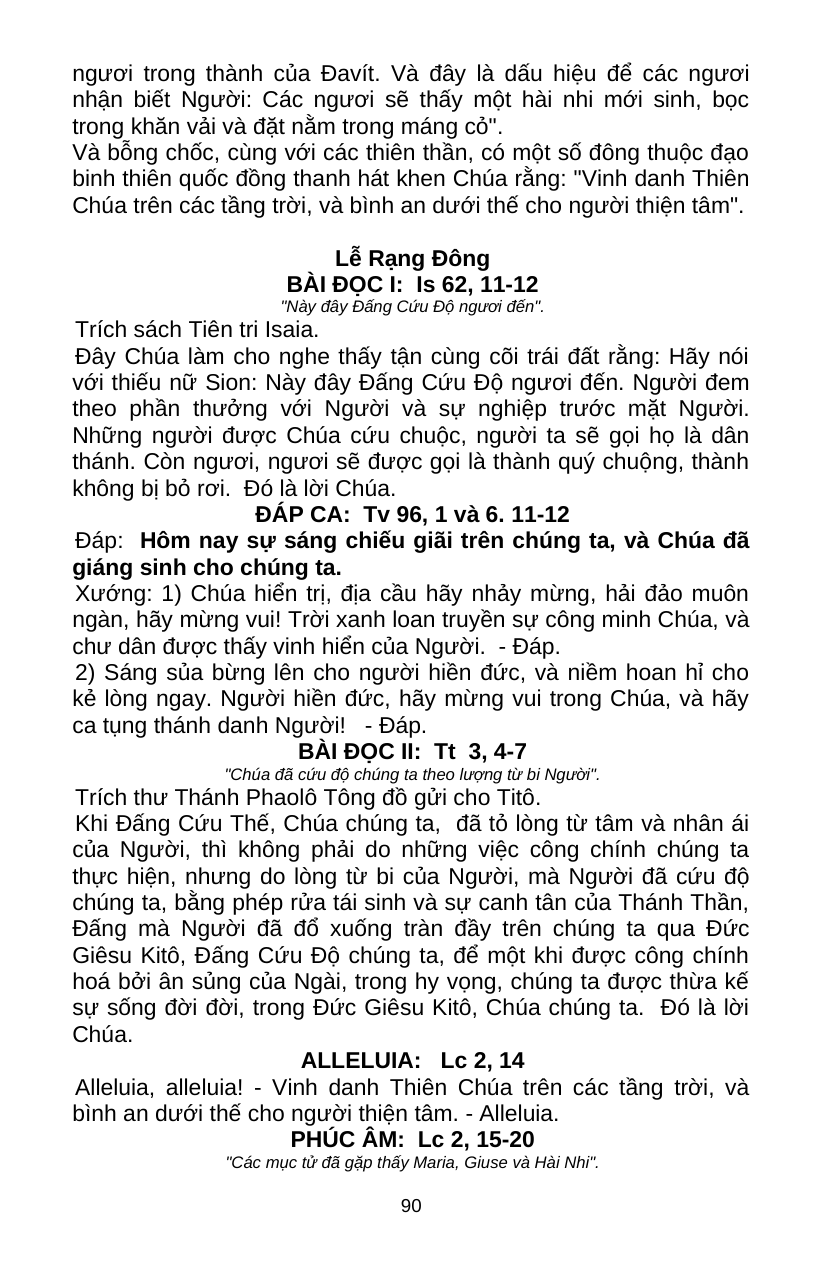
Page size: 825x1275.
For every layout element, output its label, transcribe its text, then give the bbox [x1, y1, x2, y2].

text Alleluia, alleluia! - Vinh danh Thiên Chúa trên các tầng trời, và bình an dưới thế cho người thiện tâm. - Alleluia. [72, 1073, 750, 1126]
text Đáp: Hôm nay sự sáng chiếu giãi trên chúng ta, và Chúa đã giáng sinh cho chúng ta. [72, 527, 750, 580]
text Lễ Rạng Đông [72, 244, 750, 271]
text ALLELUIA: Lc 2, 14 [72, 1047, 750, 1073]
text Đây Chúa làm cho nghe thấy tận cùng cõi trái đất rằng: Hãy nói với thiếu nữ Sion: Này đây Đấng Cứu Độ ngươi đến. Người đem theo phần thưởng với Người và sự nghiệp trước mặt Người. Những người được Chúa cứu chuộc, người ta sẽ gọi họ là dân thánh. Còn ngươi, ngươi sẽ được gọi là thành quý chuộng, thành không bị bỏ rơi. Đó là lời Chúa. [72, 343, 750, 501]
text Trích sách Tiên tri Isaia. [72, 316, 750, 343]
text "Này đây Đấng Cứu Độ ngươi đến". [72, 297, 750, 316]
text Xướng: 1) Chúa hiển trị, địa cầu hãy nhảy mừng, hải đảo muôn ngàn, hãy mừng vui! Trời xanh loan truyền sự công minh Chúa, và chư dân được thấy vinh hiển của Người. - Đáp. [72, 580, 750, 659]
text Và bỗng chốc, cùng với các thiên thần, có một số đông thuộc đạo binh thiên quốc đồng thanh hát khen Chúa rằng: "Vinh danh Thiên Chúa trên các tầng trời, và bình an dưới thế cho người thiện tâm". [72, 139, 750, 218]
text Khi Đấng Cứu Thế, Chúa chúng ta, đã tỏ lòng từ tâm và nhân ái của Người, thì không phải do những việc công chính chúng ta thực hiện, nhưng do lòng từ bi của Người, mà Người đã cứu độ chúng ta, bằng phép rửa tái sinh và sự canh tân của Thánh Thần, Đấng mà Người đã đổ xuống tràn đầy trên chúng ta qua Đức Giêsu Kitô, Đấng Cứu Độ chúng ta, để một khi được công chính hoá bởi ân sủng của Ngài, trong hy vọng, chúng ta được thừa kế sự sống đời đời, trong Đức Giêsu Kitô, Chúa chúng ta. Đó là lời Chúa. [72, 810, 750, 1047]
text 2) Sáng sủa bừng lên cho người hiền đức, và niềm hoan hỉ cho kẻ lòng ngay. Người hiền đức, hãy mừng vui trong Chúa, và hãy ca tụng thánh danh Người! - Đáp. [72, 659, 750, 738]
text ĐÁP CA: Tv 96, 1 và 6. 11-12 [72, 501, 750, 527]
text Trích thư Thánh Phaolô Tông đồ gửi cho Titô. [72, 783, 750, 810]
text PHÚC ÂM: Lc 2, 15-20 [72, 1126, 750, 1152]
text BÀI ĐỌC II: Tt 3, 4-7 [72, 738, 750, 764]
text BÀI ĐỌC I: Is 62, 11-12 [72, 271, 750, 297]
text "Các mục tử đã gặp thấy Maria, Giuse và Hài Nhi". [72, 1152, 750, 1172]
text "Chúa đã cứu độ chúng ta theo lượng từ bi Người". [72, 764, 750, 783]
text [72, 60, 750, 139]
